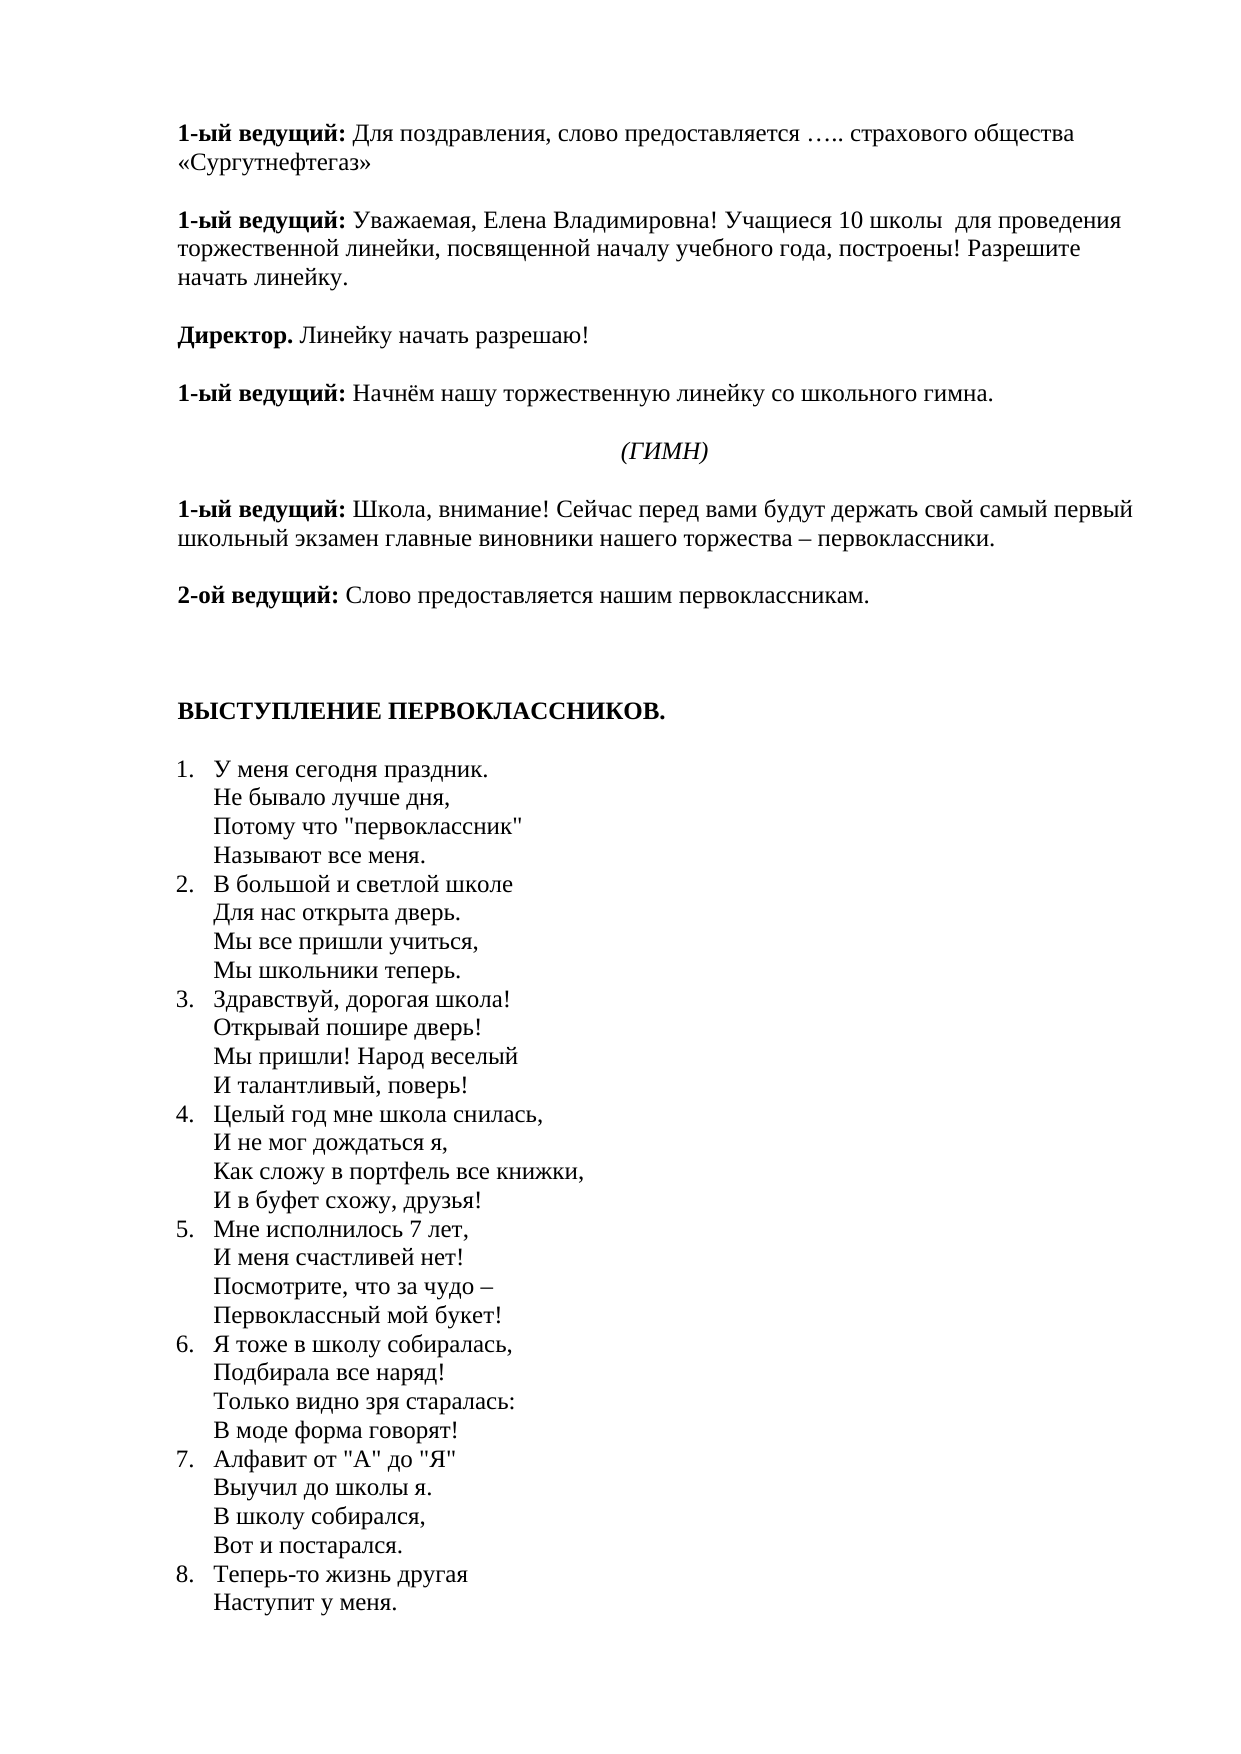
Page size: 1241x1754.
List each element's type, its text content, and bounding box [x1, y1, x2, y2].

list У меня сегодня праздник. Не бывало лучше дня, Потому что "первоклассник" Называют все меня. [176, 754, 1152, 869]
list Я тоже в школу собиралась, Подбирала все наряд! Только видно зря старалась: В моде форма говорят! [176, 1329, 1152, 1444]
text 1-ый ведущий: Для поздравления, слово предоставляется ….. страхового общества «Сургутнефтегаз» [177, 118, 1152, 176]
text Директор. Линейку начать разрешаю! [177, 320, 1152, 349]
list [176, 1559, 1152, 1616]
list Мне исполнилось 7 лет, И меня счастливей нет! Посмотрите, что за чудо – Первоклассный мой букет! [176, 1214, 1152, 1329]
text ВЫСТУПЛЕНИЕ ПЕРВОКЛАССНИКОВ. [177, 696, 1152, 724]
list Здравствуй, дорогая школа! Открывай пошире дверь! Мы пришли! Народ веселый И талантливый, поверь! [176, 984, 1152, 1099]
list Алфавит от "А" до "Я" Выучил до школы я. В школу собирался, Вот и постарался. [176, 1444, 1152, 1559]
text 1-ый ведущий: Школа, внимание! Сейчас перед вами будут держать свой самый первый школьный экзамен главные виновники нашего торжества – первоклассники. [177, 494, 1152, 551]
text 1-ый ведущий: Начнём нашу торжественную линейку со школьного гимна. [177, 378, 1152, 407]
text 2-ой ведущий: Слово предоставляется нашим первоклассникам. [177, 581, 1152, 609]
text (ГИМН) [177, 436, 1152, 465]
text 1-ый ведущий: Уважаемая, Елена Владимировна! Учащиеся 10 школы для проведения торжественной линейки, посвященной началу учебного года, построены! Разрешите начать линейку. [177, 205, 1152, 291]
list Целый год мне школа снилась, И не мог дождаться я, Как сложу в портфель все книжки, И в буфет схожу, друзья! [176, 1099, 1152, 1214]
list В большой и светлой школе Для нас открыта дверь. Мы все пришли учиться, Мы школьники теперь. [176, 869, 1152, 984]
